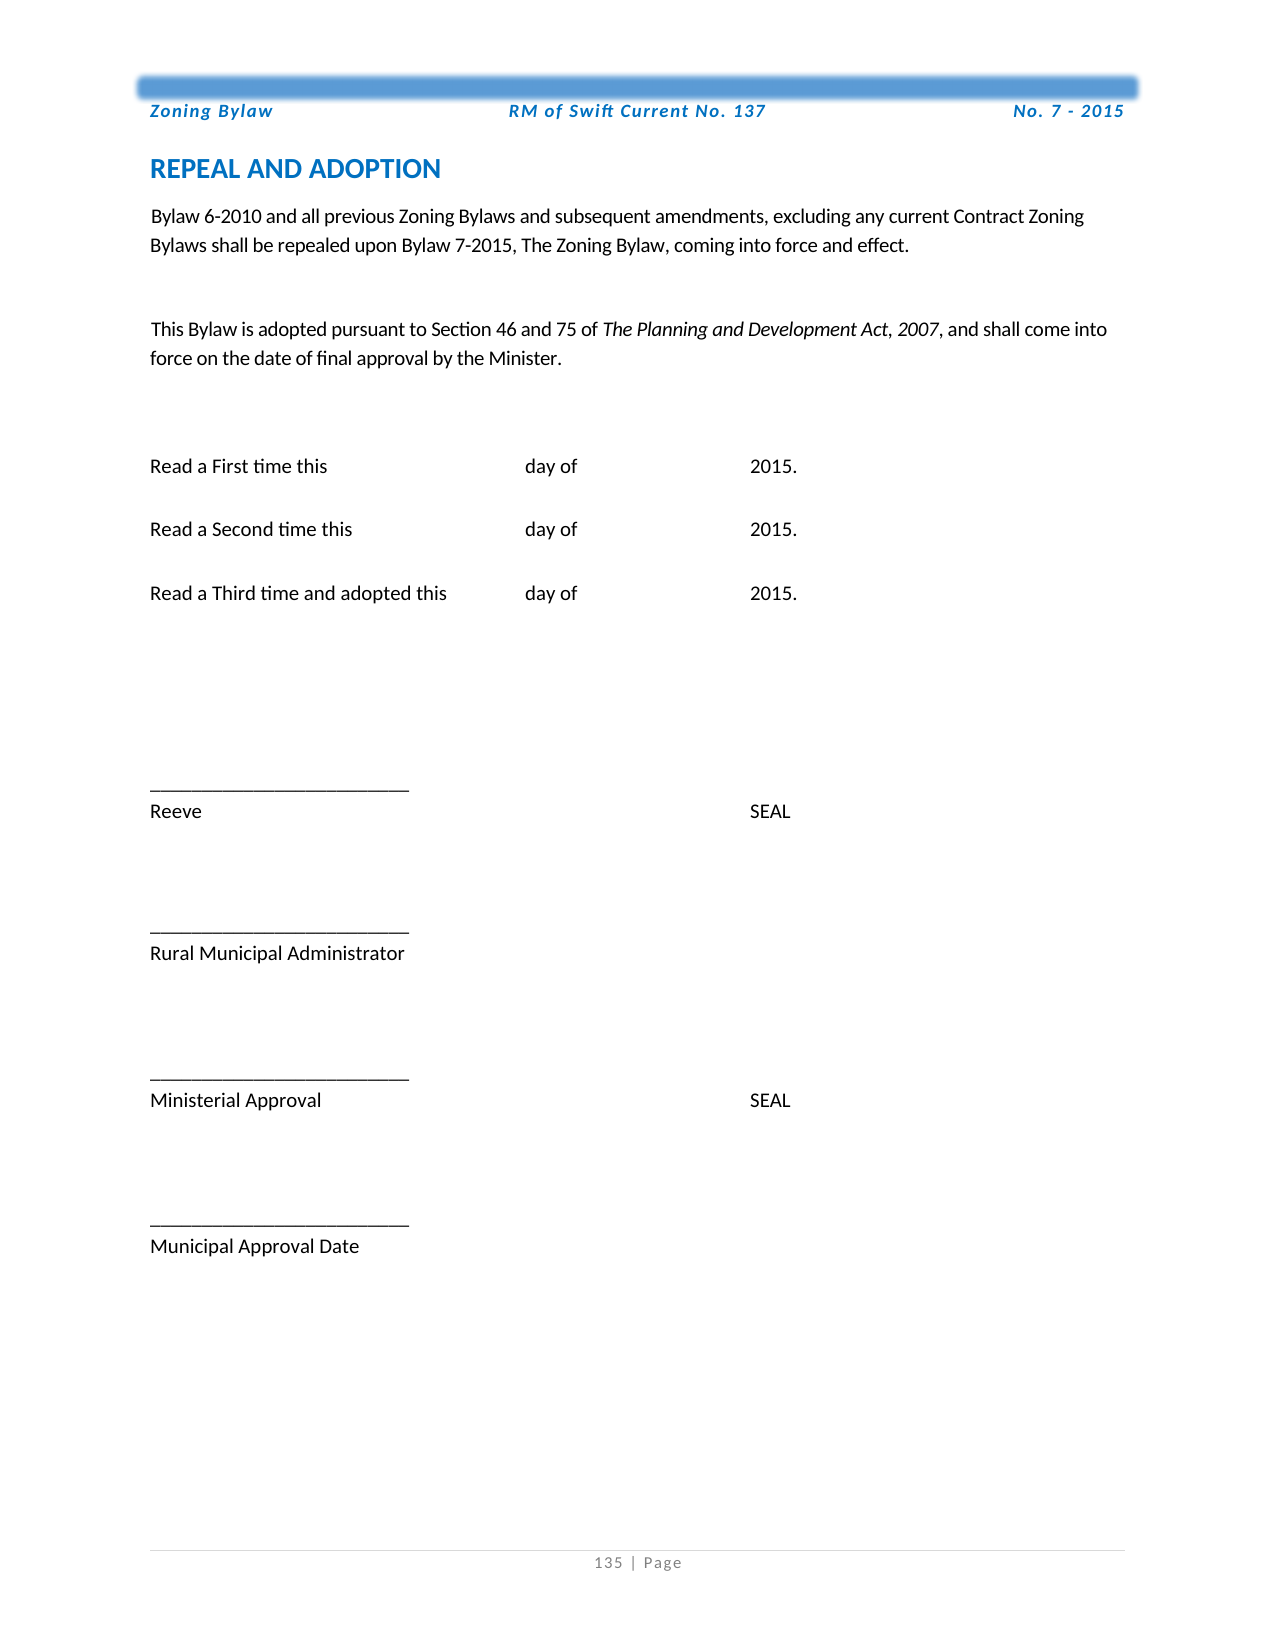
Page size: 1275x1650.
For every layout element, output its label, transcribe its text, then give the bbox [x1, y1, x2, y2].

text _________________________ [150, 1204, 1125, 1230]
text _________________________ [150, 769, 1125, 794]
text _________________________ [150, 911, 1125, 937]
text Reeve SEAL [150, 798, 1125, 824]
text Rural Municipal Administrator [150, 941, 1125, 966]
subtitle REPEAL AND ADOPTION [150, 150, 1125, 186]
text Read a Third time and adopted this day of 2015. [150, 580, 1125, 605]
text _________________________ [150, 1058, 1125, 1083]
text This Bylaw is adopted pursuant to Section 46 and 75 of The Planning and Development Act, 2007, and shall come into force on the date of final approval by the Minister. [150, 316, 1125, 371]
text Municipal Approval Date [150, 1233, 1125, 1259]
text Bylaw 6-2010 and all previous Zoning Bylaws and subsequent amendments, excluding any current Contract Zoning Bylaws shall be repealed upon Bylaw 7-2015, The Zoning Bylaw, coming into force and effect. [150, 203, 1125, 258]
text Read a Second time this day of 2015. [150, 517, 1125, 542]
text Read a First time this day of 2015. [150, 453, 1125, 479]
text Ministerial Approval SEAL [150, 1087, 1125, 1112]
